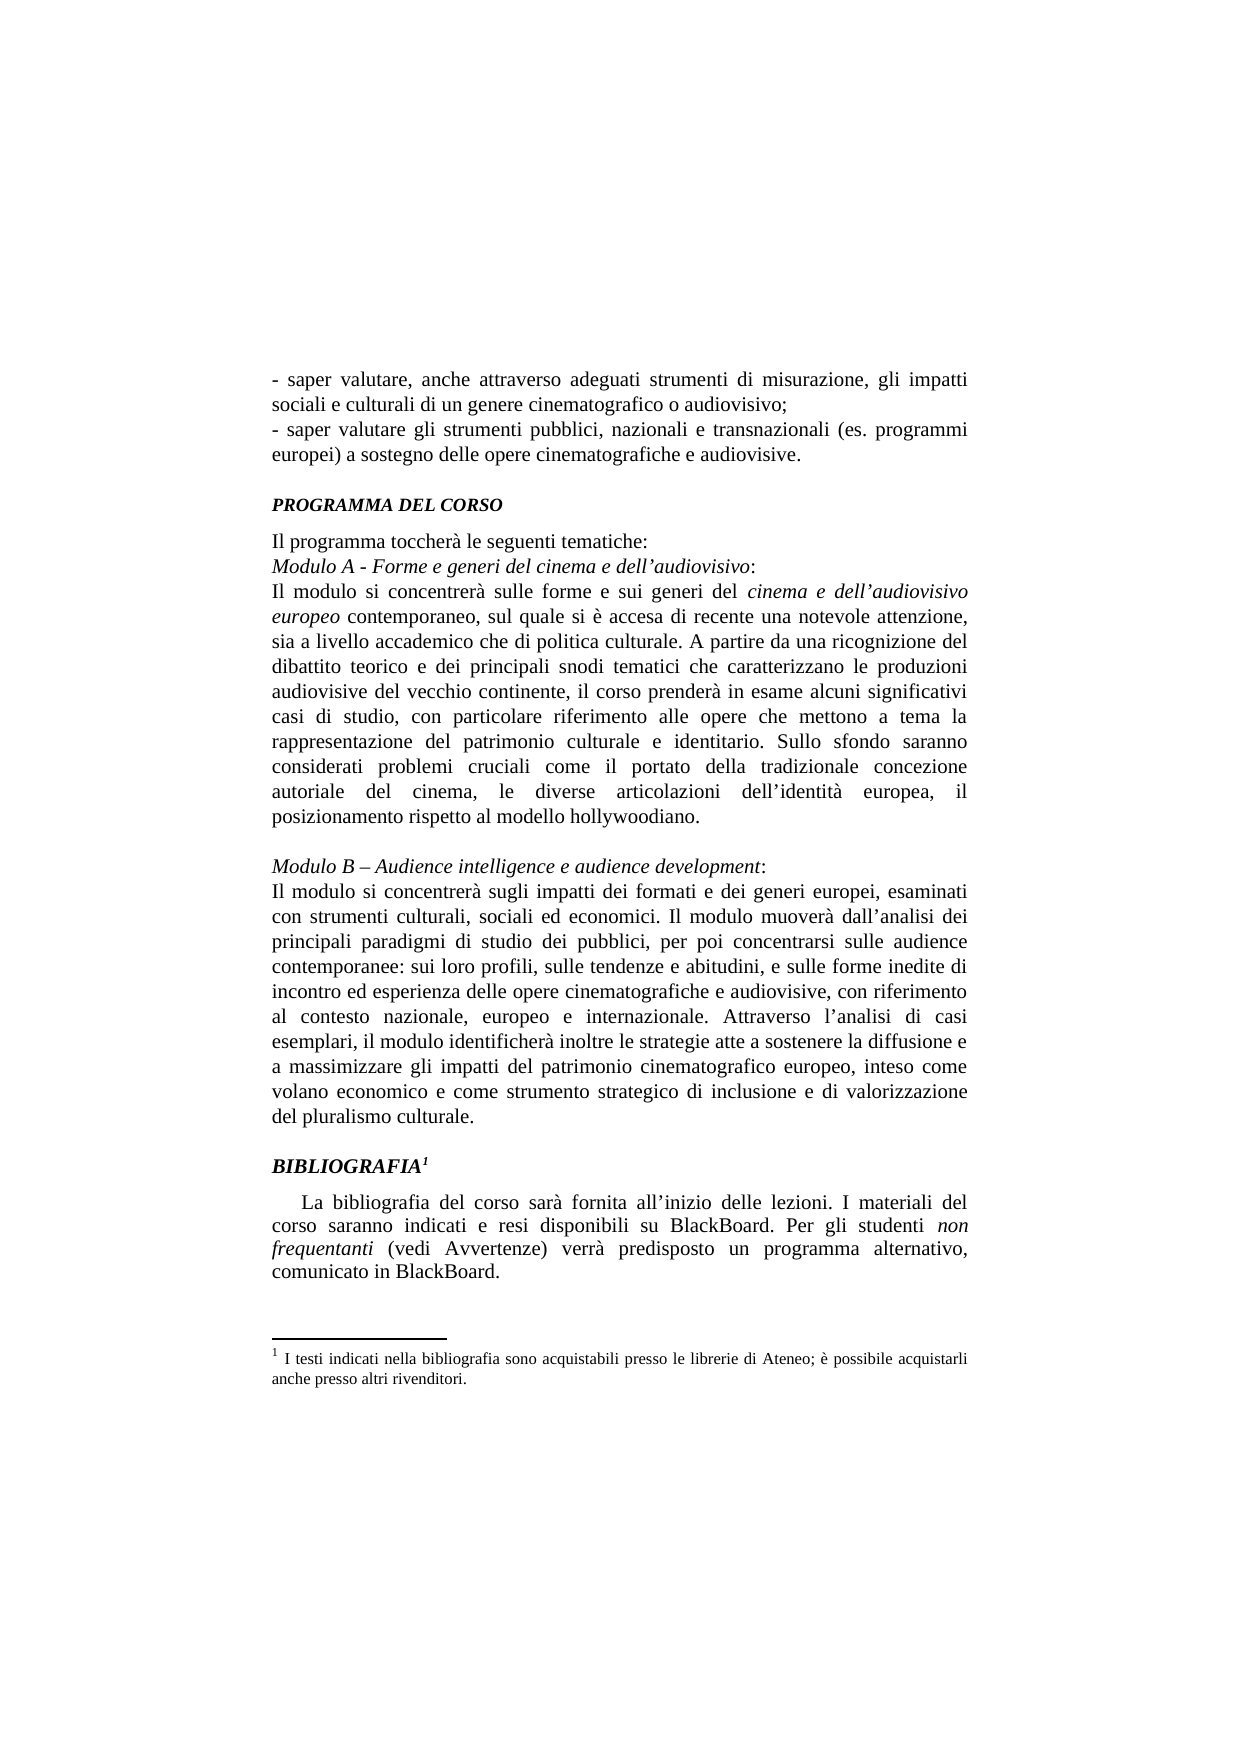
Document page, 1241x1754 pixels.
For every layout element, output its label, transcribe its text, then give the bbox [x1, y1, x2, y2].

text - saper valutare, anche attraverso adeguati strumenti di misurazione, gli impatti sociali e culturali di un genere cinematografico o audiovisivo; [272, 366, 968, 416]
text PROGRAMMA DEL CORSO [272, 491, 968, 516]
text La bibliografia del corso sarà fornita all’inizio delle lezioni. I materiali del corso saranno indicati e resi disponibili su BlackBoard. Per gli studenti non frequentanti (vedi Avvertenze) verrà predisposto un programma alternativo, comunicato in BlackBoard. [272, 1191, 968, 1283]
text Modulo A - Forme e generi del cinema e dell’audiovisivo: [272, 554, 968, 579]
text BIBLIOGRAFIA [272, 1154, 968, 1179]
text - saper valutare gli strumenti pubblici, nazionali e transnazionali (es. programmi europei) a sostegno delle opere cinematografiche e audiovisive. [272, 416, 968, 466]
text Il modulo si concentrerà sulle forme e sui generi del cinema e dell’audiovisivo europeo contemporaneo, sul quale si è accesa di recente una notevole attenzione, sia a livello accademico che di politica culturale. A partire da una ricognizione del dibattito teorico e dei principali snodi tematici che caratterizzano le produzioni audiovisive del vecchio continente, il corso prenderà in esame alcuni significativi casi di studio, con particolare riferimento alle opere che mettono a tema la rappresentazione del patrimonio culturale e identitario. Sullo sfondo saranno considerati problemi cruciali come il portato della tradizionale concezione autoriale del cinema, le diverse articolazioni dell’identità europea, il posizionamento rispetto al modello hollywoodiano. [272, 579, 968, 829]
text Il modulo si concentrerà sugli impatti dei formati e dei generi europei, esaminati con strumenti culturali, sociali ed economici. Il modulo muoverà dall’analisi dei principali paradigmi di studio dei pubblici, per poi concentrarsi sulle audience contemporanee: sui loro profili, sulle tendenze e abitudini, e sulle forme inedite di incontro ed esperienza delle opere cinematografiche e audiovisive, con riferimento al contesto nazionale, europeo e internazionale. Attraverso l’analisi di casi esemplari, il modulo identificherà inoltre le strategie atte a sostenere la diffusione e a massimizzare gli impatti del patrimonio cinematografico europeo, inteso come volano economico e come strumento strategico di inclusione e di valorizzazione del pluralismo culturale. [272, 879, 968, 1129]
text Modulo B – Audience intelligence e audience development: [272, 854, 968, 879]
text Il programma toccherà le seguenti tematiche: [272, 529, 968, 554]
